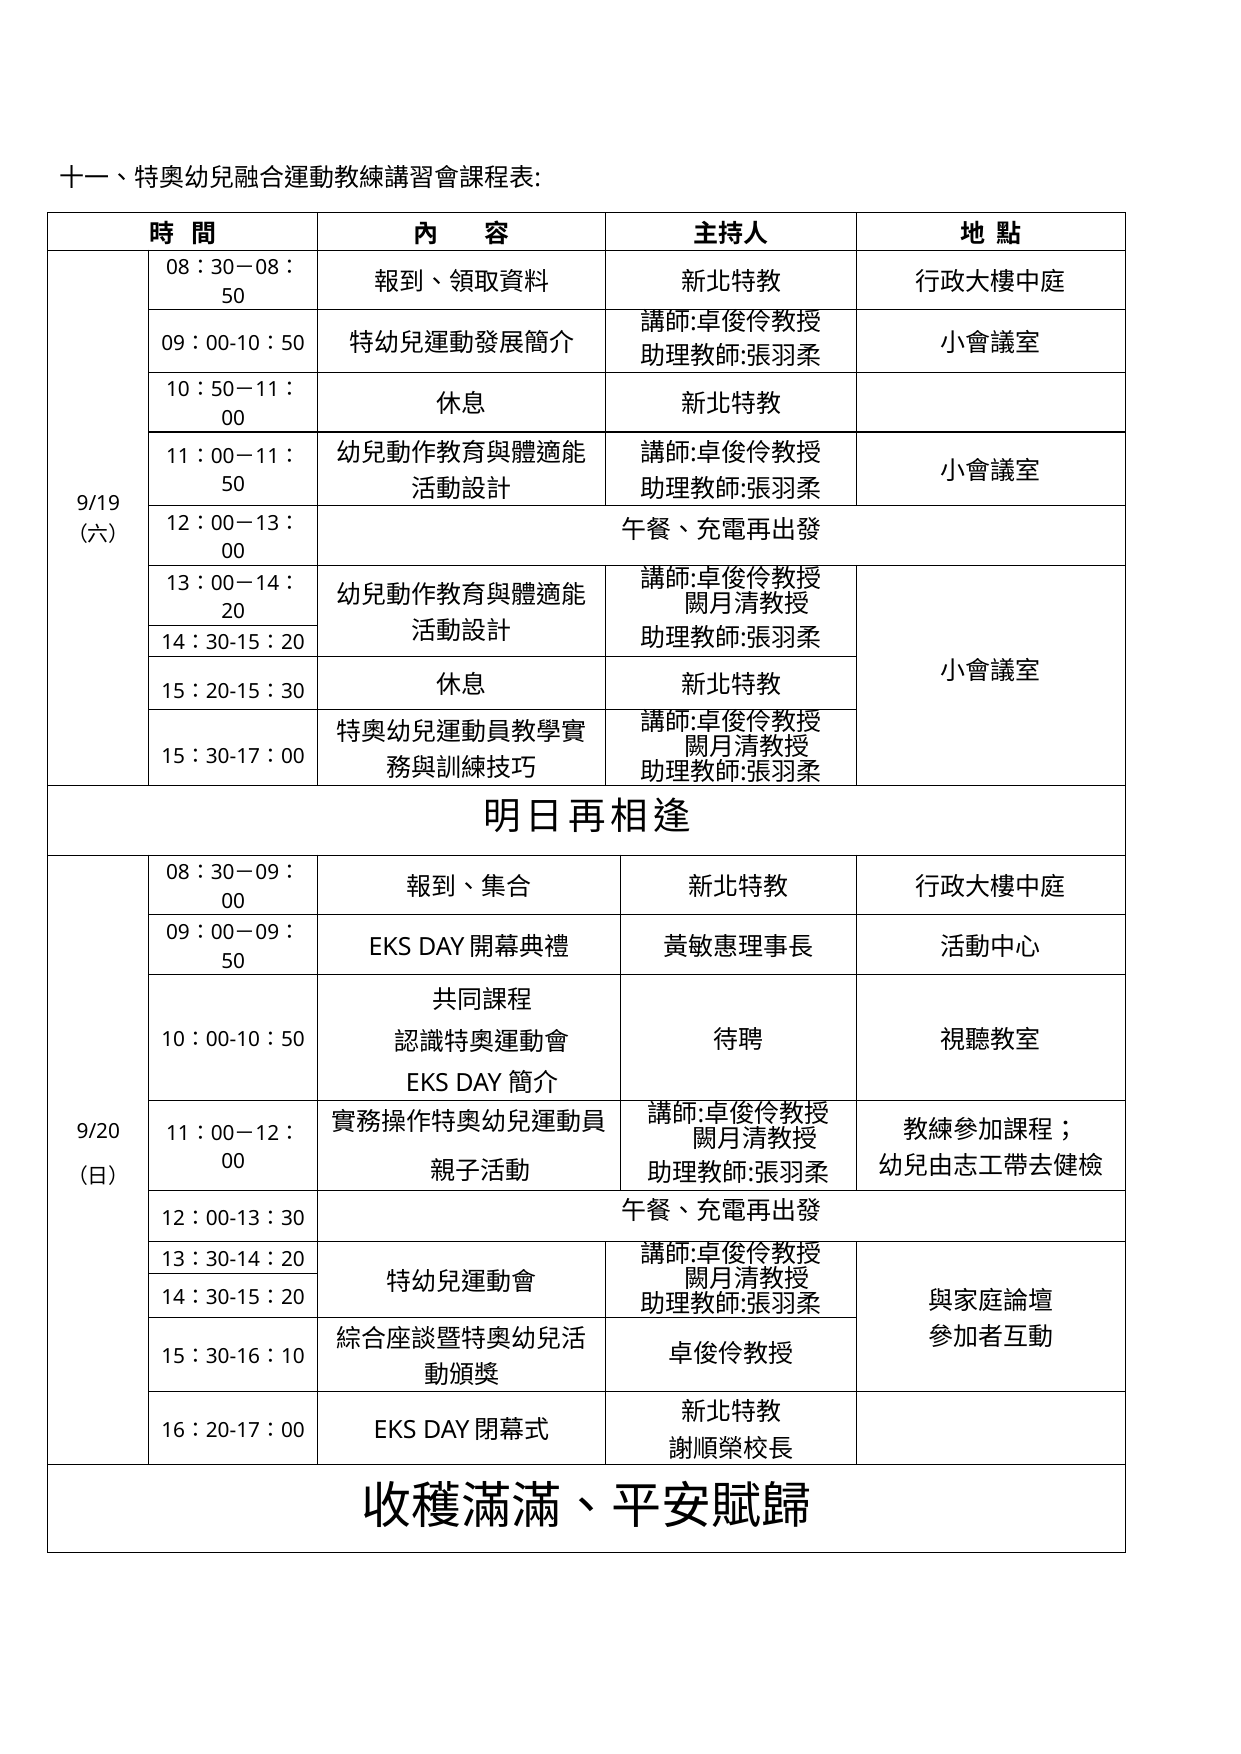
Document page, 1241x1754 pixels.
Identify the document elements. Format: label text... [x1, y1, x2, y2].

table_cell 講師:卓俊伶教授 闕月清教授 助理教師:張羽柔 [621, 1101, 856, 1189]
table_cell 15：20-15：30 [149, 657, 317, 709]
table_cell 10：00-10：50 [149, 975, 317, 1100]
table_cell 休息 [318, 373, 605, 431]
table_cell [857, 1392, 1125, 1464]
table_cell 綜合座談暨特奧幼兒活動頒獎 [318, 1318, 605, 1391]
table_cell 卓俊伶教授 [606, 1318, 856, 1391]
table_header 內 容 [318, 213, 605, 249]
table_cell 10：50－11：00 [149, 373, 317, 431]
table_cell 08：30－09：00 [149, 856, 317, 914]
table_cell 休息 [318, 657, 605, 709]
table_cell 特幼兒運動會 [318, 1242, 605, 1317]
table_cell 講師:卓俊伶教授 闕月清教授 助理教師:張羽柔 [606, 566, 856, 656]
table_cell 09：00-10：50 [149, 310, 317, 372]
table_cell 11：00－12：00 [149, 1101, 317, 1189]
table_cell 報到、集合 [318, 856, 620, 914]
table_cell 講師:卓俊伶教授 助理教師:張羽柔 [606, 433, 856, 505]
table_cell EKS DAY閉幕式 [318, 1392, 605, 1464]
table_cell 13：00－14：20 [149, 566, 317, 624]
table_cell 14：30-15：20 [149, 1274, 317, 1317]
table_cell 12：00－13：00 [149, 506, 317, 565]
table_cell 新北特教 [606, 657, 856, 709]
table_cell 新北特教 [606, 251, 856, 309]
table_cell 明日再相逢 [48, 786, 1125, 854]
table_cell 特幼兒運動發展簡介 [318, 310, 605, 372]
table_cell 08：30－08：50 [149, 251, 317, 309]
table_cell 活動中心 [857, 915, 1125, 974]
table_cell 收穫滿滿、平安賦歸 [48, 1465, 1125, 1552]
table_cell 小會議室 [857, 433, 1125, 505]
table_cell 特奧幼兒運動員教學實務與訓練技巧 [318, 710, 605, 785]
table_cell 幼兒動作教育與體適能 活動設計 [318, 433, 605, 505]
table_cell 報到、領取資料 [318, 251, 605, 309]
table_cell 15：30-17：00 [149, 710, 317, 785]
table_cell 9/20（日） [48, 856, 148, 1464]
table_header 時 間 [48, 213, 317, 249]
table_cell 新北特教 [606, 373, 856, 431]
table_cell 共同課程 認識特奧運動會 EKS DAY 簡介 [318, 975, 620, 1100]
table_cell 小會議室 [857, 566, 1125, 785]
table_cell 待聘 [621, 975, 856, 1100]
table_cell 15：30-16：10 [149, 1318, 317, 1391]
table_cell 14：30-15：20 [149, 626, 317, 656]
table_cell 午餐、充電再出發 [318, 1191, 1125, 1241]
table_cell 新北特教 謝順榮校長 [606, 1392, 856, 1464]
table_cell 16：20-17：00 [149, 1392, 317, 1464]
table_cell 黃敏惠理事長 [621, 915, 856, 974]
table_cell 視聽教室 [857, 975, 1125, 1100]
table_cell 09：00－09：50 [149, 915, 317, 974]
table_header 地 點 [857, 213, 1125, 249]
table_cell 教練參加課程； 幼兒由志工帶去健檢 [857, 1101, 1125, 1189]
table_cell 小會議室 [857, 310, 1125, 372]
table_cell 9/19（六） [48, 251, 148, 785]
table_cell 12：00-13：30 [149, 1191, 317, 1241]
table_cell 13：30-14：20 [149, 1242, 317, 1272]
table_cell 11：00－11：50 [149, 433, 317, 505]
table_cell 講師:卓俊伶教授 闕月清教授 助理教師:張羽柔 [606, 710, 856, 785]
table_cell 行政大樓中庭 [857, 856, 1125, 914]
table_cell 幼兒動作教育與體適能 活動設計 [318, 566, 605, 656]
table_cell 實務操作特奧幼兒運動員 親子活動 [318, 1101, 620, 1189]
table_cell 與家庭論壇 參加者互動 [857, 1242, 1125, 1391]
table_cell 午餐、充電再出發 [318, 506, 1125, 565]
table_cell 講師:卓俊伶教授 助理教師:張羽柔 [606, 310, 856, 372]
table_cell [857, 373, 1125, 431]
table_header 主持人 [606, 213, 856, 249]
table_cell EKS DAY開幕典禮 [318, 915, 620, 974]
text 十一、特奧幼兒融合運動教練講習會課程表: [59, 158, 1181, 194]
table_cell 講師:卓俊伶教授 闕月清教授 助理教師:張羽柔 [606, 1242, 856, 1317]
table_cell 行政大樓中庭 [857, 251, 1125, 309]
table_cell 新北特教 [621, 856, 856, 914]
